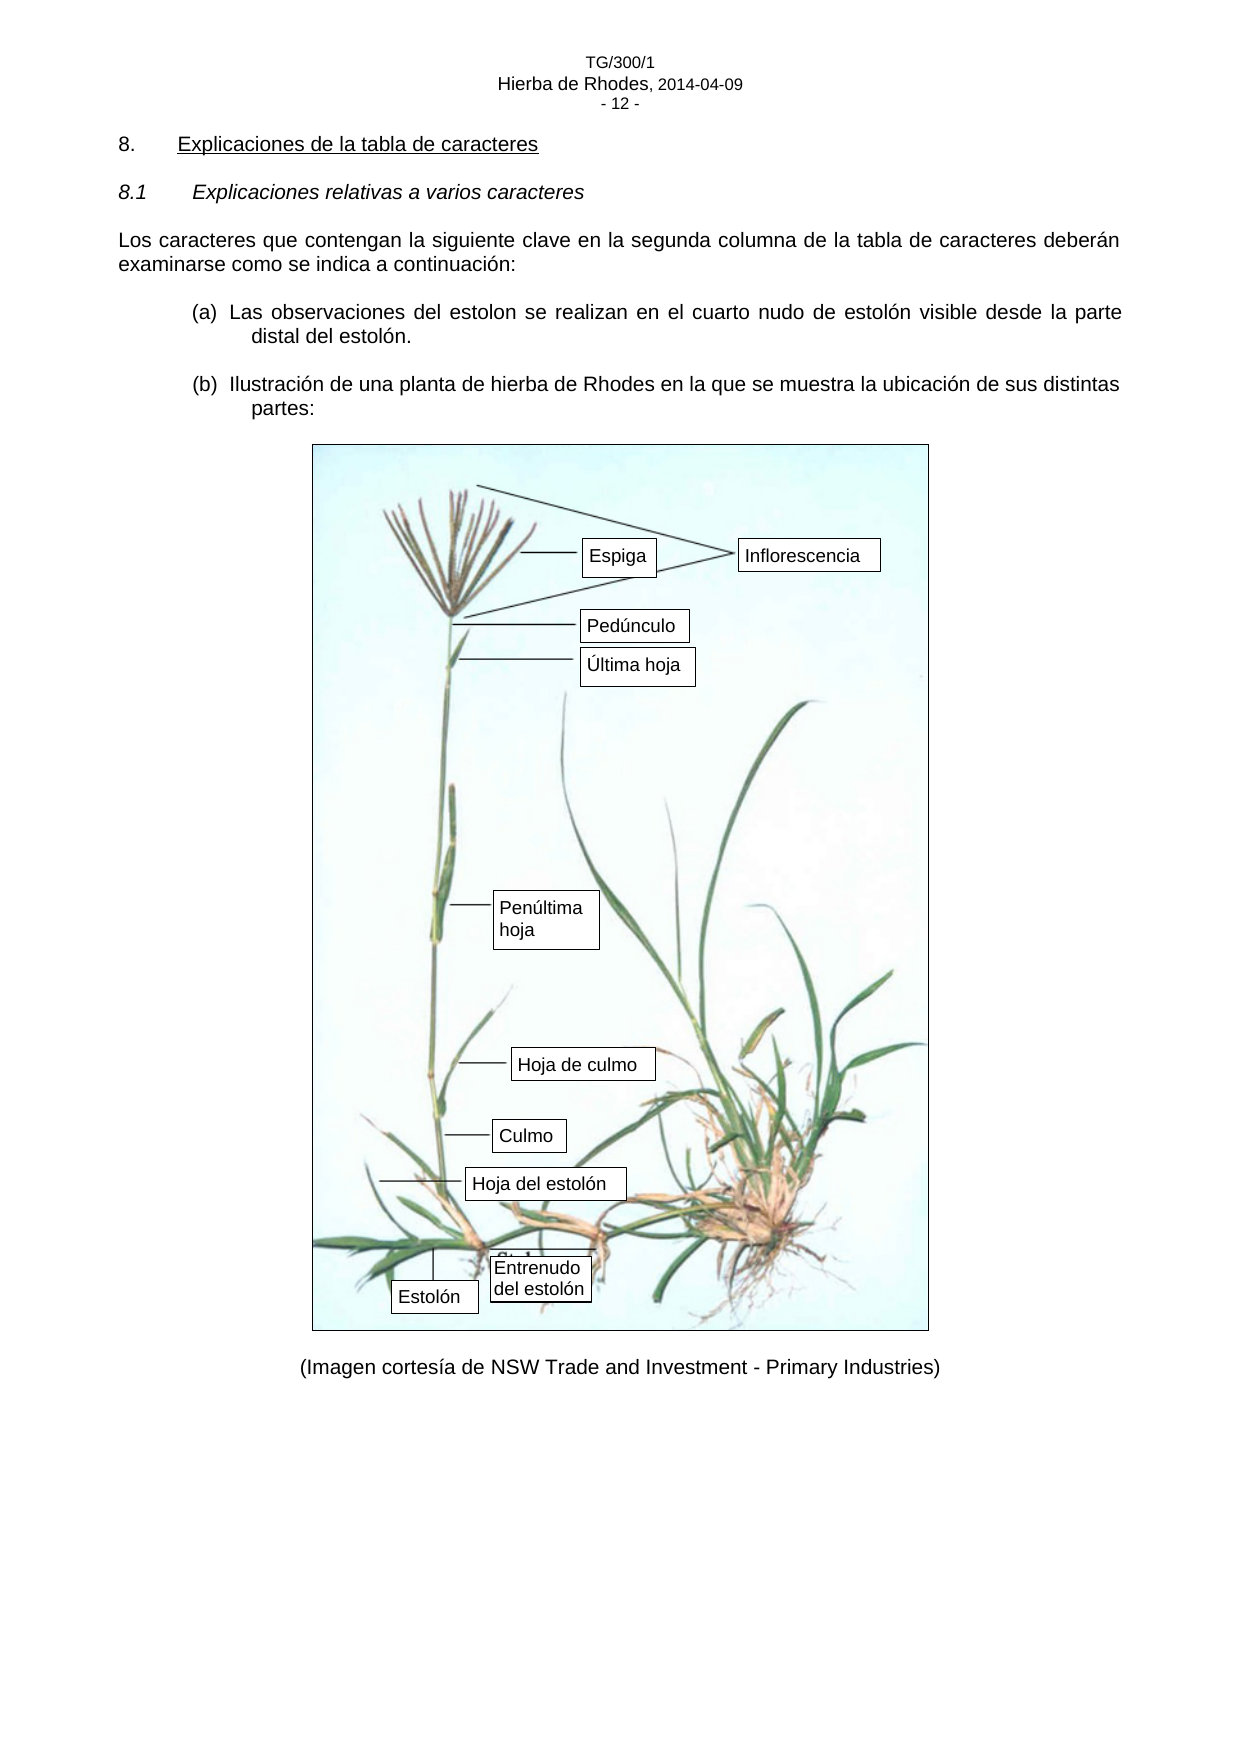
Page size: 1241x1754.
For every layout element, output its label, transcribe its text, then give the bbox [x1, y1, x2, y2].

subtitle Explicaciones de la tabla de caracteres [118, 132, 1122, 156]
text (Imagen cortesía de NSW Trade and Investment - Primary Industries) [118, 1355, 1122, 1379]
subtitle 8.1 Explicaciones relativas a varios caracteres [118, 180, 1122, 204]
list Ilustración de una planta de hierba de Rhodes en la que se muestra la ubicación de sus distintas partes: [192, 372, 1122, 420]
list Las observaciones del estolon se realizan en el cuarto nudo de estolón visible desde la parte distal del estolón. [192, 300, 1122, 348]
picture [313, 445, 928, 1330]
text Los caracteres que contengan la siguiente clave en la segunda columna de la tabla de caracteres deberán examinarse como se indica a continuación: [118, 228, 1122, 276]
